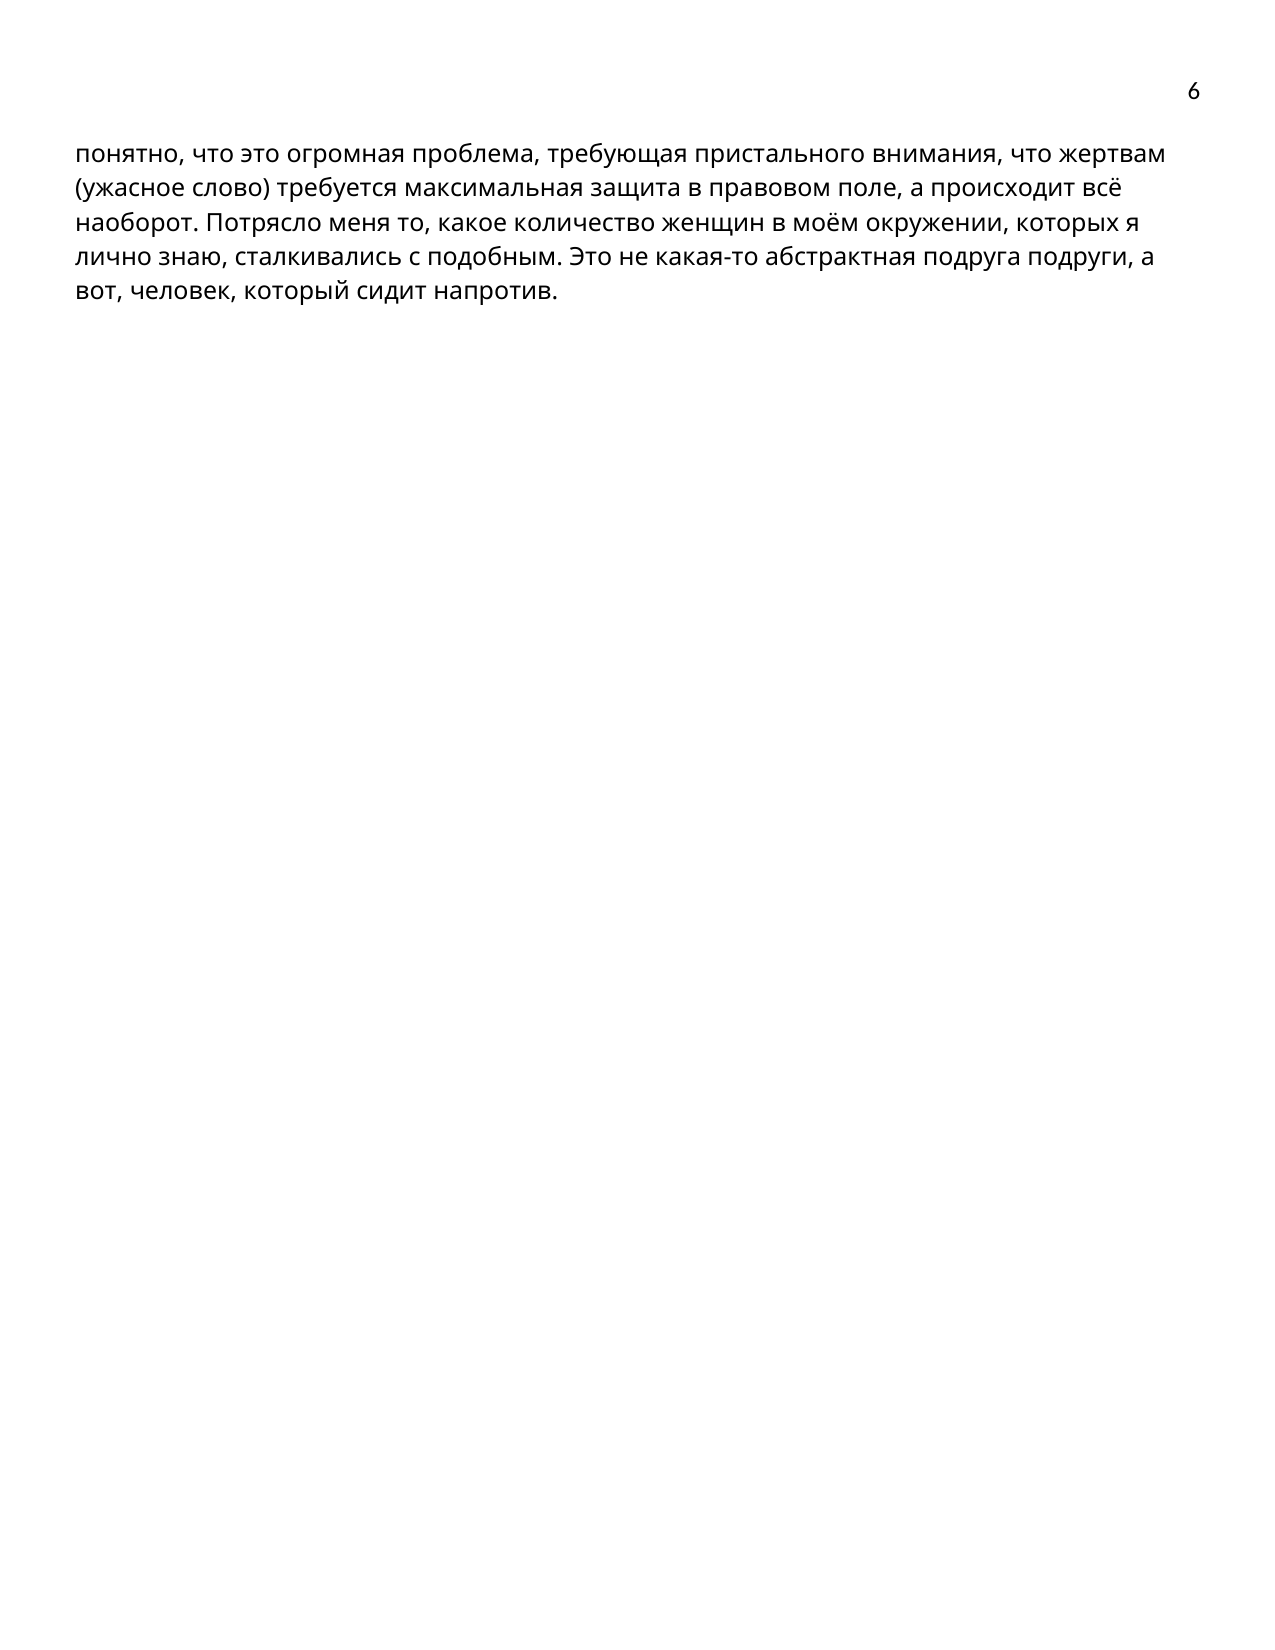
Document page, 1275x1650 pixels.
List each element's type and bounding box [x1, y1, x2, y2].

text [75, 136, 1200, 306]
